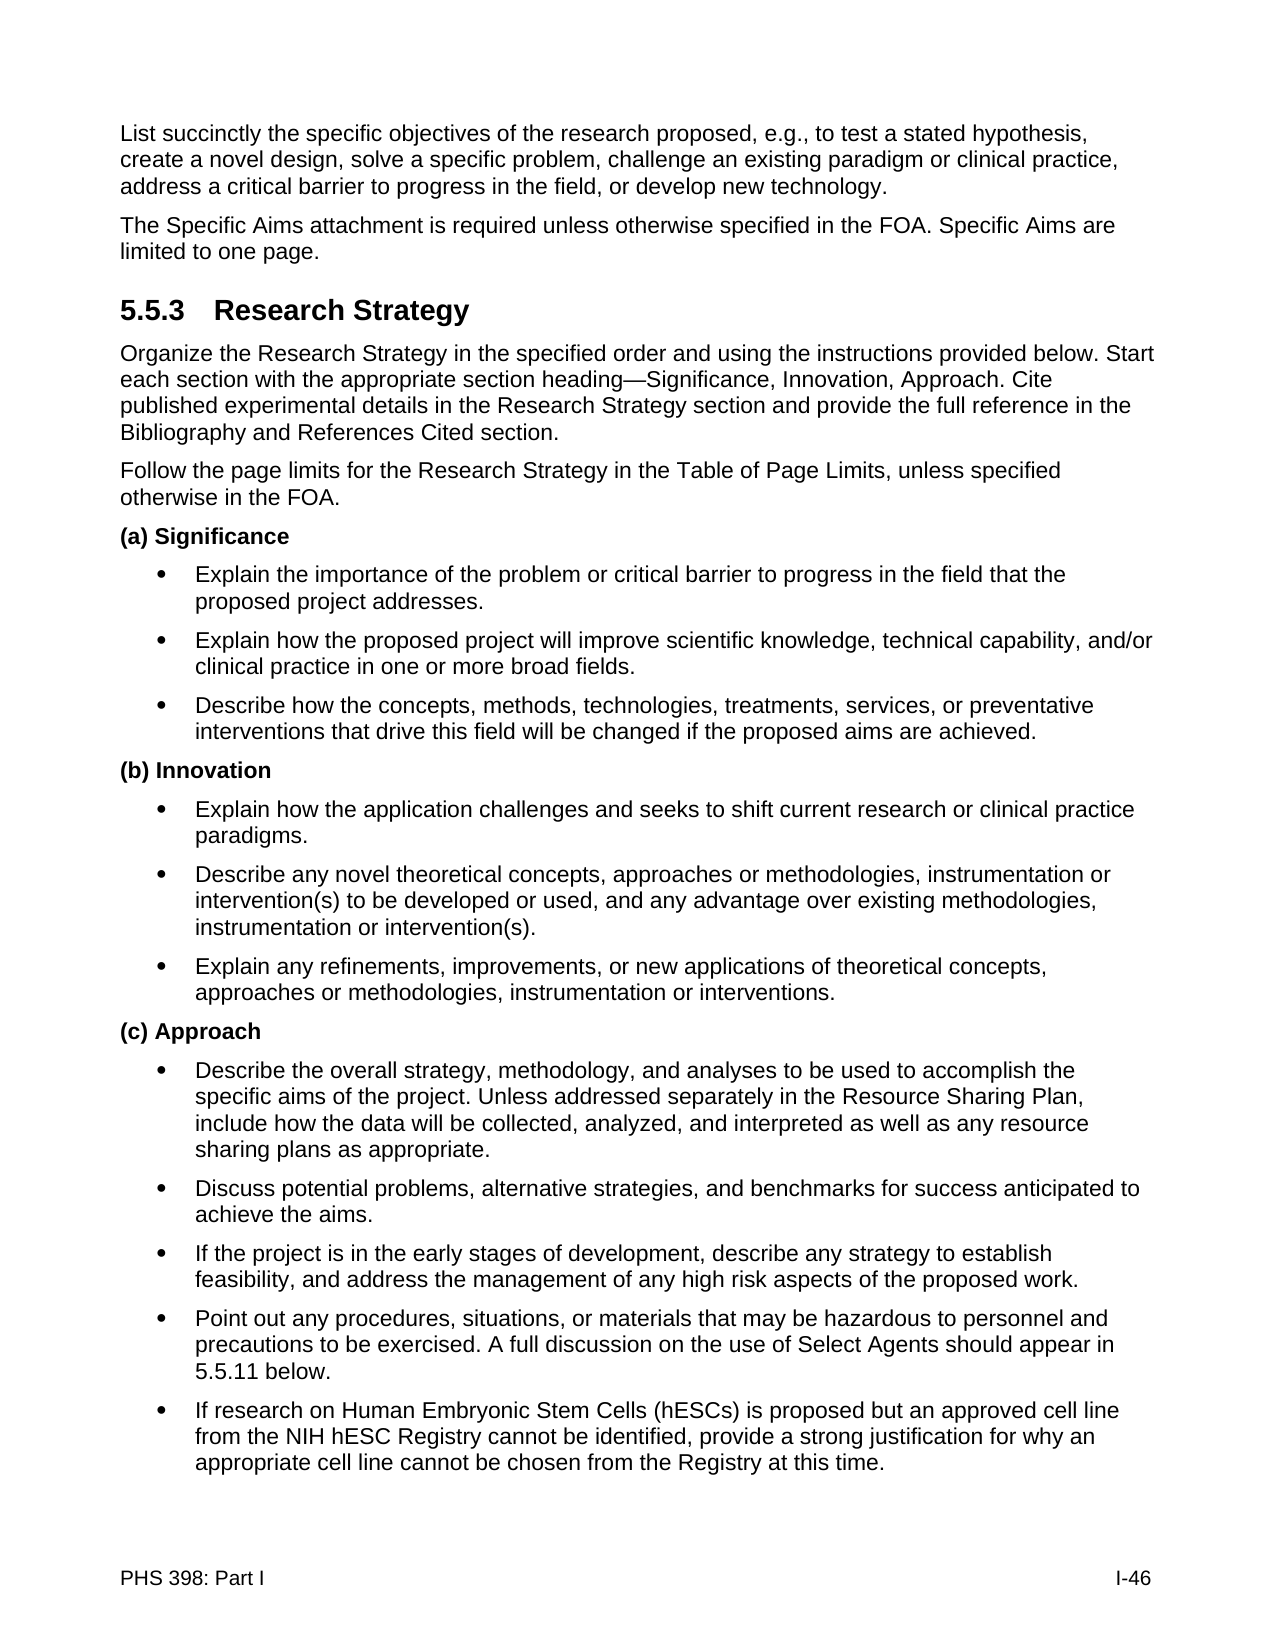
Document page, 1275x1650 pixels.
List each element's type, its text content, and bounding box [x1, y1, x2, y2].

list Describe the overall strategy, methodology, and analyses to be used to accomplish the specific aims of the project. Unless addressed separately in the Resource Sharing Plan, include how the data will be collected, analyzed, and interpreted as well as any resource sharing plans as appropriate. [157, 1057, 1155, 1162]
list Explain how the proposed project will improve scientific knowledge, technical capability, and/or clinical practice in one or more broad fields. [157, 627, 1155, 679]
text Follow the page limits for the Research Strategy in the Table of Page Limits, unless specified otherwise in the FOA. [120, 457, 1155, 510]
list Explain the importance of the problem or critical barrier to progress in the field that the proposed project addresses. [157, 561, 1155, 614]
list Point out any procedures, situations, or materials that may be hazardous to personnel and precautions to be exercised. A full discussion on the use of Select Agents should appear in 5.5.11 below. [157, 1305, 1155, 1384]
list If research on Human Embryonic Stem Cells (hESCs) is proposed but an approved cell line from the NIH hESC Registry cannot be identified, provide a strong justification for why an appropriate cell line cannot be chosen from the Registry at this time. [157, 1397, 1155, 1476]
list Discuss potential problems, alternative strategies, and benchmarks for success anticipated to achieve the aims. [157, 1175, 1155, 1227]
subtitle 5.5.3 Research Strategy [120, 293, 1155, 327]
list If the project is in the early stages of development, describe any strategy to establish feasibility, and address the management of any high risk aspects of the proposed work. [157, 1240, 1155, 1293]
text List succinctly the specific objectives of the research proposed, e.g., to test a stated hypothesis, create a novel design, solve a specific problem, challenge an existing paradigm or clinical practice, address a critical barrier to progress in the field, or develop new technology. [120, 120, 1155, 199]
text The Specific Aims attachment is required unless otherwise specified in the FOA. Specific Aims are limited to one page. [120, 212, 1155, 264]
list Explain how the application challenges and seeks to shift current research or clinical practice paradigms. [157, 796, 1155, 849]
list Describe any novel theoretical concepts, approaches or methodologies, instrumentation or intervention(s) to be developed or used, and any advantage over existing methodologies, instrumentation or intervention(s). [157, 861, 1155, 940]
text (c) Approach [120, 1018, 1155, 1044]
list Explain any refinements, improvements, or new applications of theoretical concepts, approaches or methodologies, instrumentation or interventions. [157, 953, 1155, 1005]
text (a) Significance [120, 523, 1155, 549]
text (b) Innovation [120, 757, 1155, 783]
text Organize the Research Strategy in the specified order and using the instructions provided below. Start each section with the appropriate section heading—Significance, Innovation, Approach. Cite published experimental details in the Research Strategy section and provide the full reference in the Bibliography and References Cited section. [120, 339, 1155, 445]
list Describe how the concepts, methods, technologies, treatments, services, or preventative interventions that drive this field will be changed if the proposed aims are achieved. [157, 692, 1155, 744]
